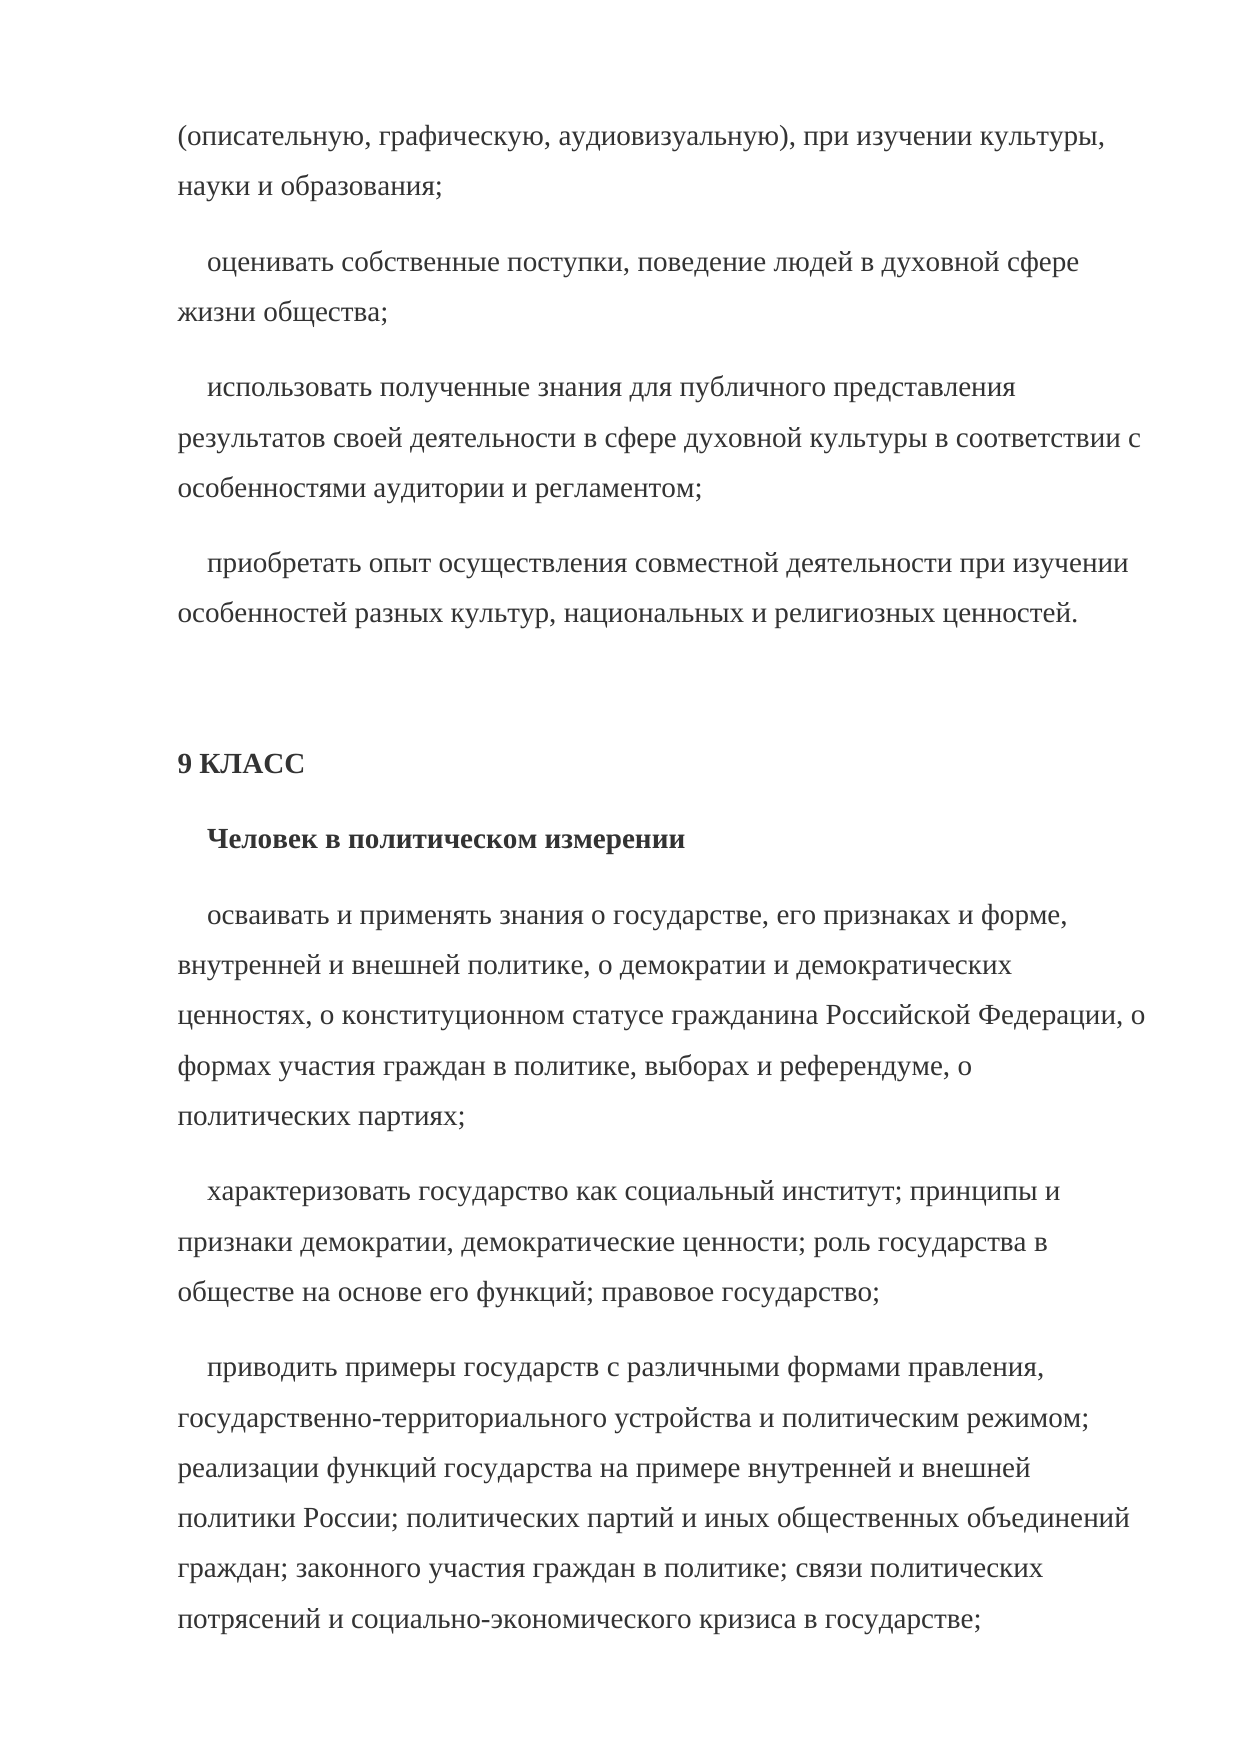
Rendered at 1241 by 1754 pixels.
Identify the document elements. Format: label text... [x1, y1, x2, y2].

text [177, 118, 1152, 202]
text использовать полученные знания для публичного представления результатов своей деятельности в сфере духовной культуры в соответствии с особенностями аудитории и регламентом; [177, 369, 1152, 503]
text характеризовать государство как социальный институт; принципы и признаки демократии, демократические ценности; роль государства в обществе на основе его функций; правовое государство; [177, 1173, 1152, 1308]
text приводить примеры государств с различными формами правления, государственно-территориального устройства и политическим режимом; реализации функций государства на примере внутренней и внешней политики России; политических партий и иных общественных объединений граждан; законного участия граждан в политике; связи политических потрясений и социально-экономического кризиса в государстве; [177, 1349, 1152, 1634]
text Человек в политическом измерении [177, 822, 1152, 855]
text 9 КЛАСС [177, 746, 1152, 780]
text приобретать опыт осуществления совместной деятельности при изучении особенностей разных культур, национальных и религиозных ценностей. [177, 545, 1152, 629]
text осваивать и применять знания о государстве, его признаках и форме, внутренней и внешней политике, о демократии и демократических ценностях, о конституционном статусе гражданина Российской Федерации, о формах участия граждан в политике, выборах и референдуме, о политических партиях; [177, 897, 1152, 1132]
text оценивать собственные поступки, поведение людей в духовной сфере жизни общества; [177, 244, 1152, 328]
